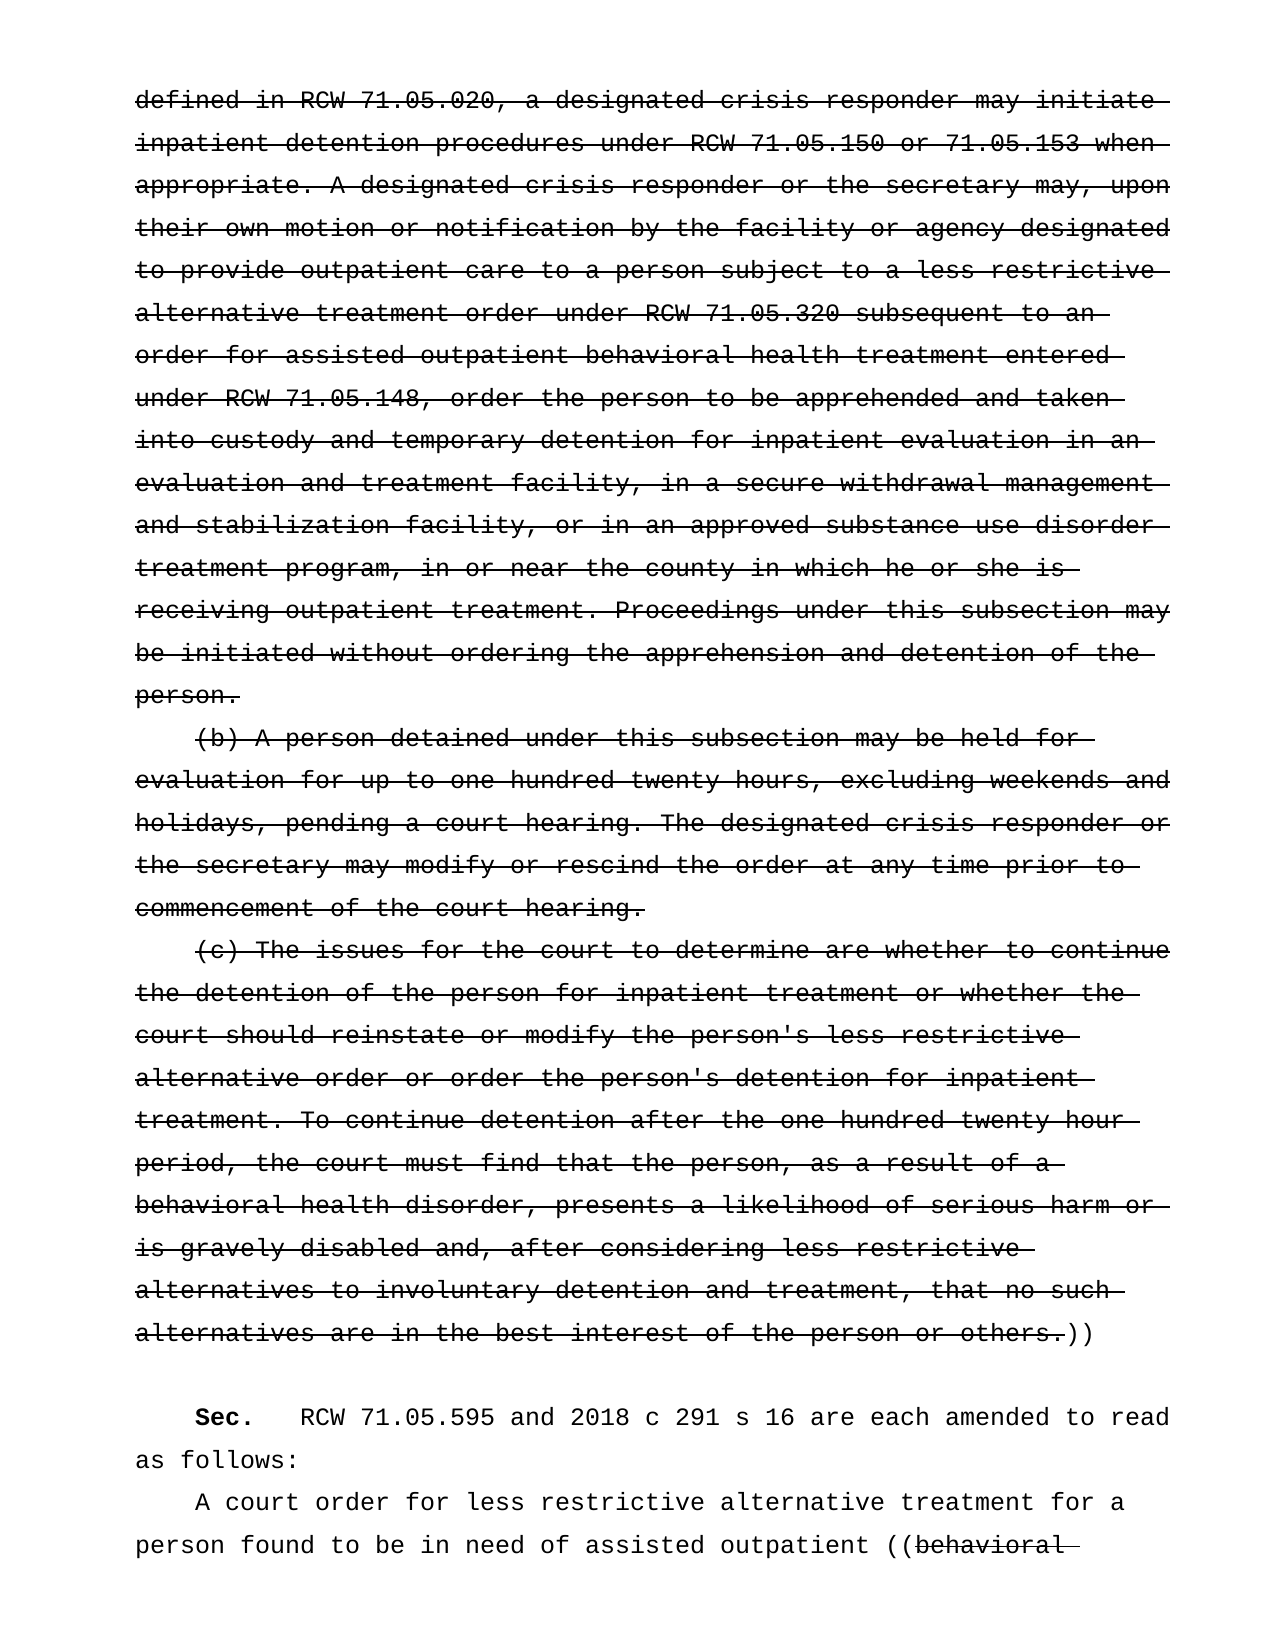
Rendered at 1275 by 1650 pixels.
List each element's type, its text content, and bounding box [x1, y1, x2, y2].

text (b) A person detained under this subsection may be held for evaluation for up to one hundred twenty hours, excluding weekends and holidays, pending a court hearing. The designated crisis responder or the secretary may modify or rescind the order at any time prior to commencement of the court hearing. [135, 712, 1170, 781]
text (b) A person detained under this subsection may be held for evaluation for up to one hundred twenty hours, excluding weekends and holidays, pending a court hearing. The designated crisis responder or the secretary may modify or rescind the order at any time prior to commencement of the court hearing. [135, 783, 1170, 824]
text Sec. RCW 71.05.595 and 2018 c 291 s 16 are each amended to read as follows: [135, 1392, 1170, 1477]
text (c) The issues for the court to determine are whether to continue the detention of the person for inpatient treatment or whether the court should reinstate or modify the person's less restrictive alternative order or order the person's detention for inpatient treatment. To continue detention after the one hundred twenty hour period, the court must find that the person, as a result of a behavioral health disorder, presents a likelihood of serious harm or is gravely disabled and, after considering less restrictive alternatives to involuntary detention and treatment, that no such alternatives are in the best interest of the person or others.)) [135, 925, 1170, 1206]
text (c) The issues for the court to determine are whether to continue the detention of the person for inpatient treatment or whether the court should reinstate or modify the person's less restrictive alternative order or order the person's detention for inpatient treatment. To continue detention after the one hundred twenty hour period, the court must find that the person, as a result of a behavioral health disorder, presents a likelihood of serious harm or is gravely disabled and, after considering less restrictive alternatives to involuntary detention and treatment, that no such alternatives are in the best interest of the person or others.)) [135, 1208, 1170, 1350]
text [135, 75, 1170, 101]
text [135, 1477, 1170, 1562]
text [135, 103, 1170, 144]
text (b) A person detained under this subsection may be held for evaluation for up to one hundred twenty hours, excluding weekends and holidays, pending a court hearing. The designated crisis responder or the secretary may modify or rescind the order at any time prior to commencement of the court hearing. [135, 826, 1170, 925]
